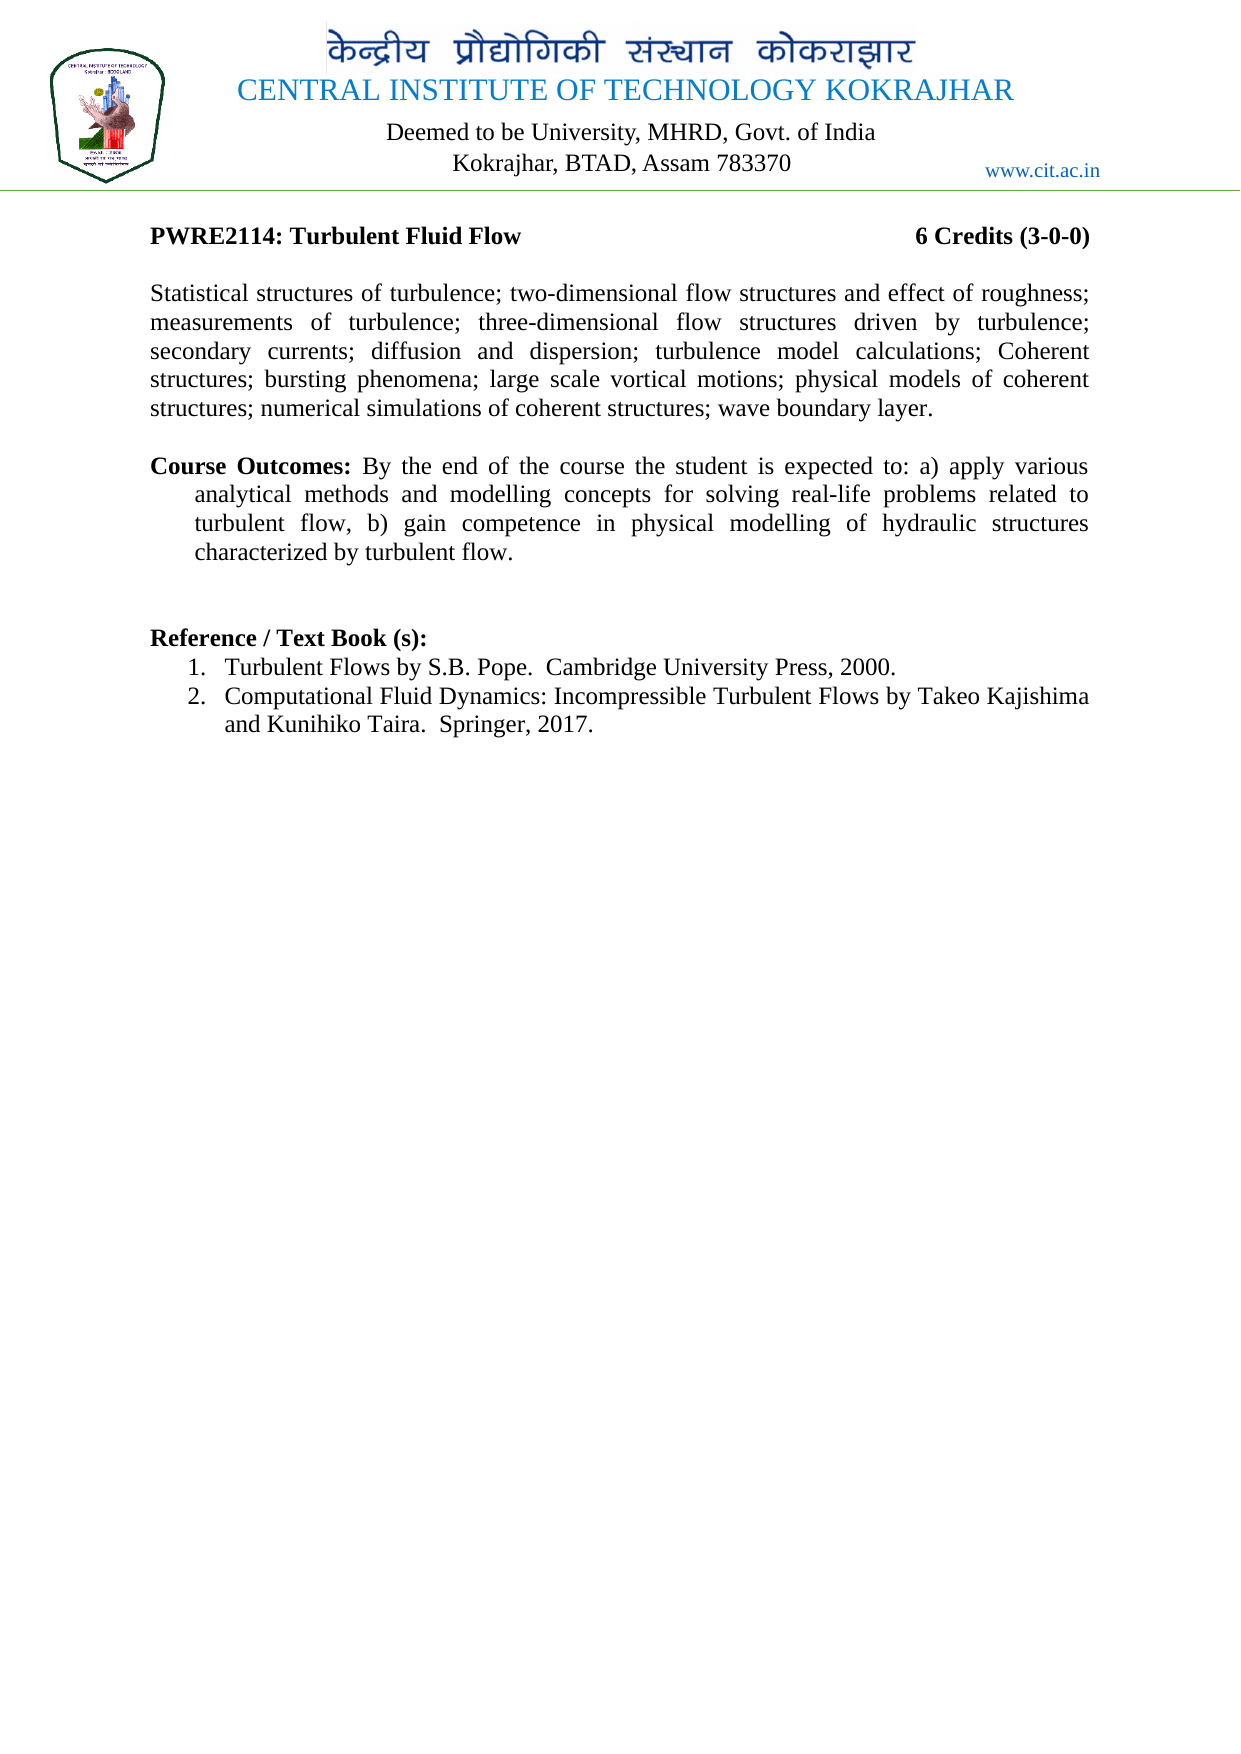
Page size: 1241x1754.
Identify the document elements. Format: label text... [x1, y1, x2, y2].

picture [26, 25, 193, 189]
text Course Outcomes: By the end of the course the student is expected to: a) apply various analytical methods and modelling concepts for solving real-life problems related to turbulent flow, b) gain competence in physical modelling of hydraulic structures characterized by turbulent flow. [150, 451, 1090, 566]
text Statistical structures of turbulence; two-dimensional flow structures and effect of roughness; measurements of turbulence; three-dimensional flow structures driven by turbulence; secondary currents; diffusion and dispersion; turbulence model calculations; Coherent structures; bursting phenomena; large scale vortical motions; physical models of coherent structures; numerical simulations of coherent structures; wave boundary layer. [150, 278, 1090, 422]
list Turbulent Flows by S.B. Pope. Cambridge University Press, 2000. [187, 652, 1090, 681]
list Computational Fluid Dynamics: Incompressible Turbulent Flows by Takeo Kajishima and Kunihiko Taira. Springer, 2017. [187, 681, 1090, 738]
text Reference / Text Book (s): [150, 623, 1090, 652]
text PWRE2114: Turbulent Fluid Flow 6 Credits (3-0-0) [150, 221, 1090, 249]
picture [326, 20, 918, 74]
